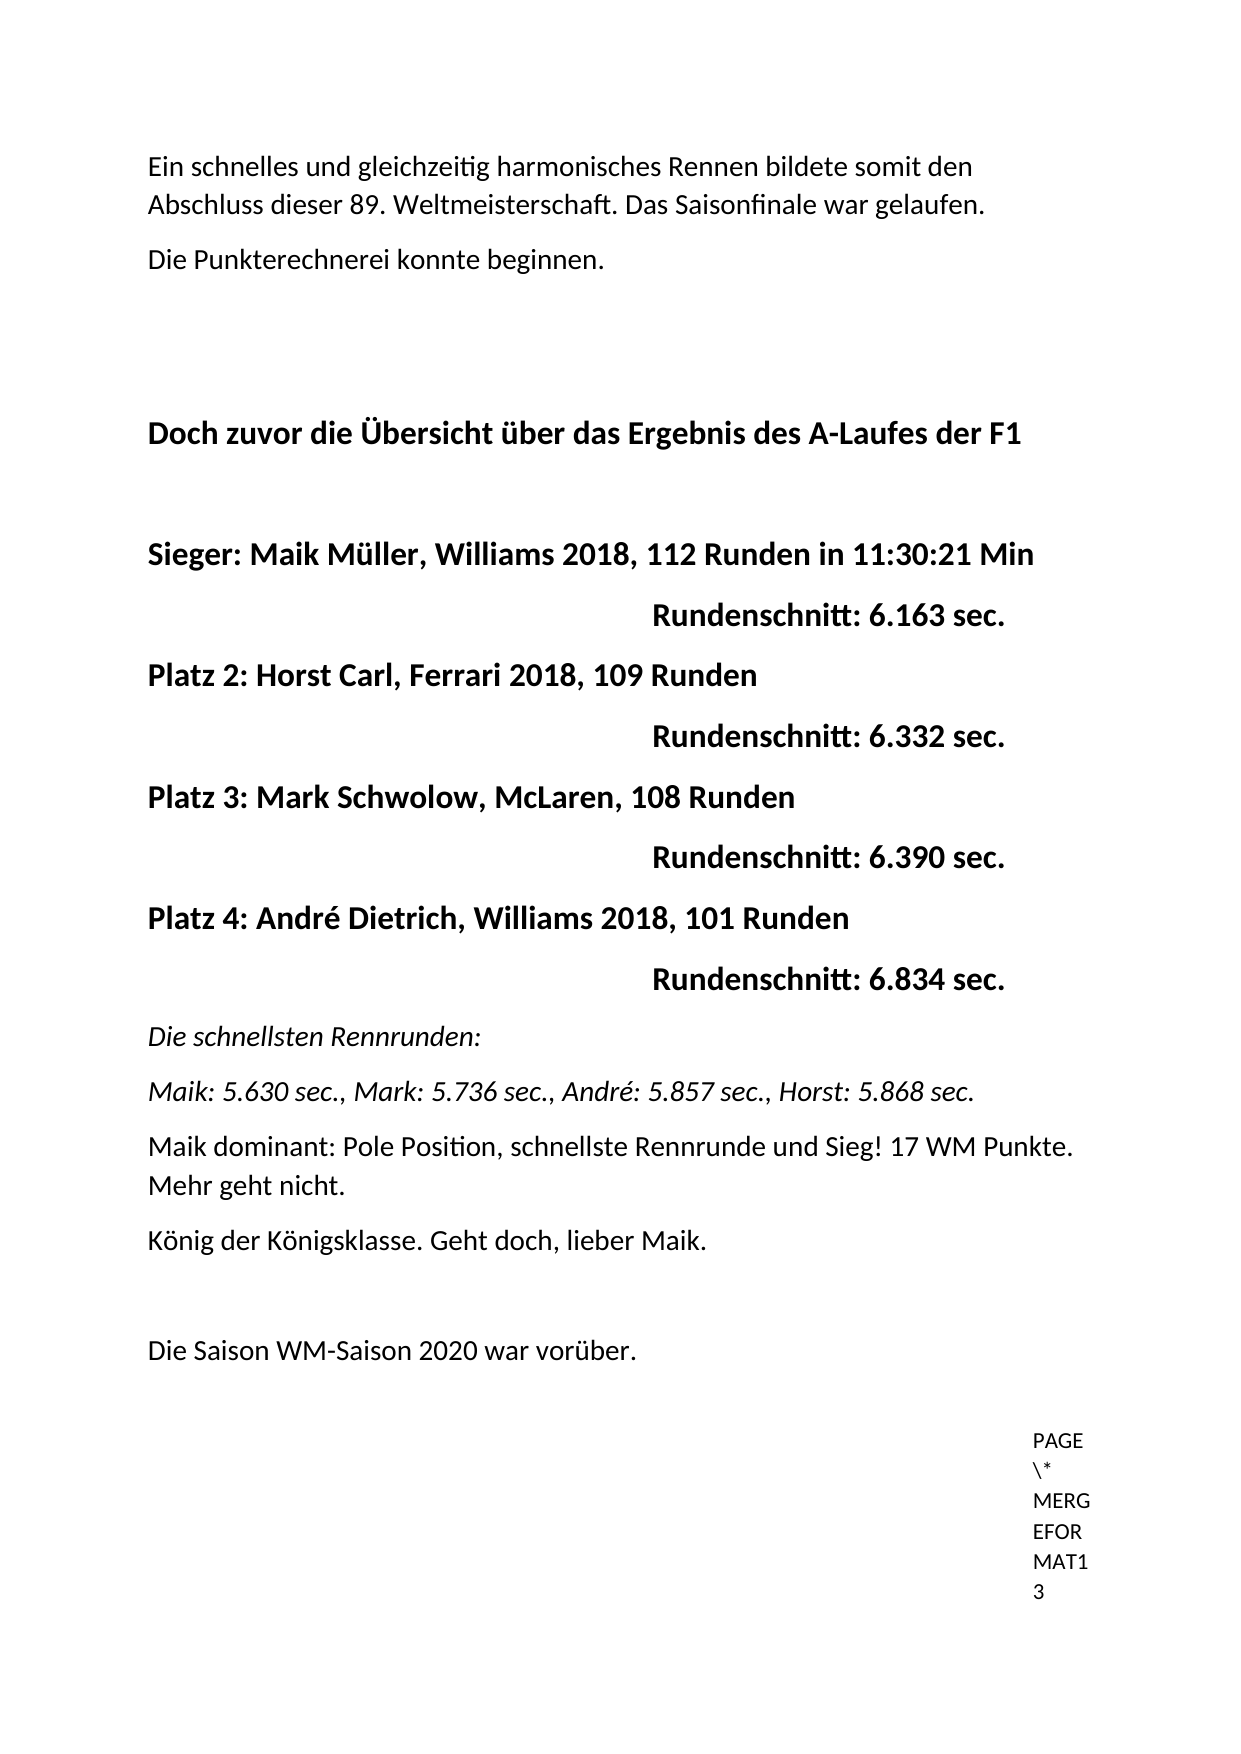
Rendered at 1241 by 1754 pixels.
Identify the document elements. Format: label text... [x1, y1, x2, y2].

text König der Königsklasse. Geht doch, lieber Maik. [148, 1222, 1093, 1258]
text Die Saison WM-Saison 2020 war vorüber. [148, 1332, 1093, 1368]
text Rundenschnitt: 6.834 sec. [148, 958, 1093, 998]
text Platz 3: Mark Schwolow, McLaren, 108 Runden [148, 776, 1093, 816]
text Doch zuvor die Übersicht über das Ergebnis des A-Laufes der F1 [148, 412, 1093, 453]
text Rundenschnitt: 6.163 sec. [148, 594, 1093, 634]
text Platz 2: Horst Carl, Ferrari 2018, 109 Runden [148, 654, 1093, 695]
text Platz 4: André Dietrich, Williams 2018, 101 Runden [148, 897, 1093, 938]
text Die schnellsten Rennrunden: [148, 1018, 1093, 1054]
text Rundenschnitt: 6.332 sec. [148, 715, 1093, 756]
text Rundenschnitt: 6.390 sec. [148, 836, 1093, 877]
text Maik dominant: Pole Position, schnellste Rennrunde und Sieg! 17 WM Punkte. Mehr geht nicht. [148, 1128, 1093, 1202]
text Sieger: Maik Müller, Williams 2018, 112 Runden in 11:30:21 Min [148, 533, 1093, 574]
text Die Punkterechnerei konnte beginnen. [148, 241, 1093, 277]
text Ein schnelles und gleichzeitig harmonisches Rennen bildete somit den Abschluss dieser 89. Weltmeisterschaft. Das Saisonfinale war gelaufen. [148, 148, 1093, 222]
text Maik: 5.630 sec., Mark: 5.736 sec., André: 5.857 sec., Horst: 5.868 sec. [148, 1073, 1093, 1109]
